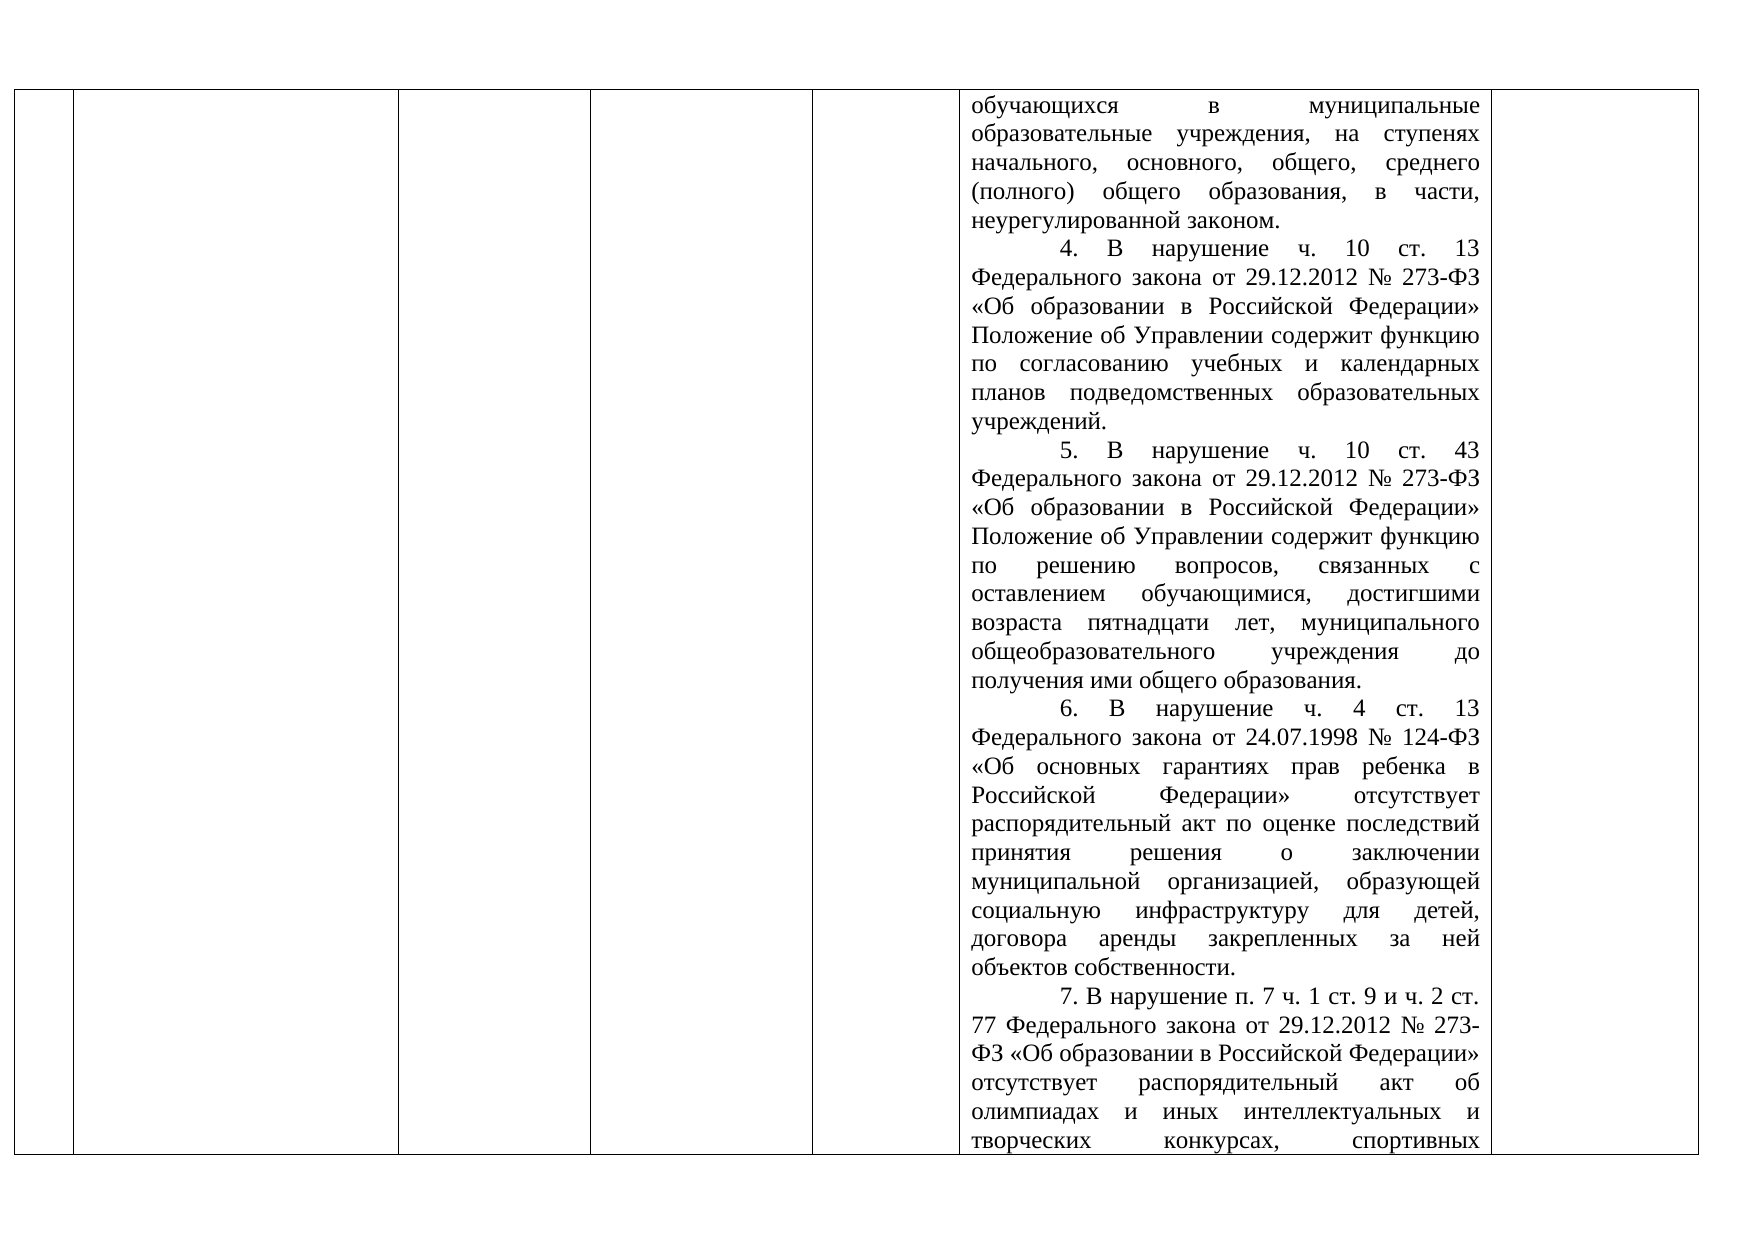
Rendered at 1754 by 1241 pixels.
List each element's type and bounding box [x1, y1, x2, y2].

table_cell [960, 90, 1491, 1153]
table_cell [813, 90, 959, 1153]
table_cell [74, 90, 398, 1153]
table_cell [1492, 90, 1698, 1153]
table_cell [591, 90, 812, 1153]
table_cell [399, 90, 590, 1153]
table_cell [15, 90, 73, 1153]
